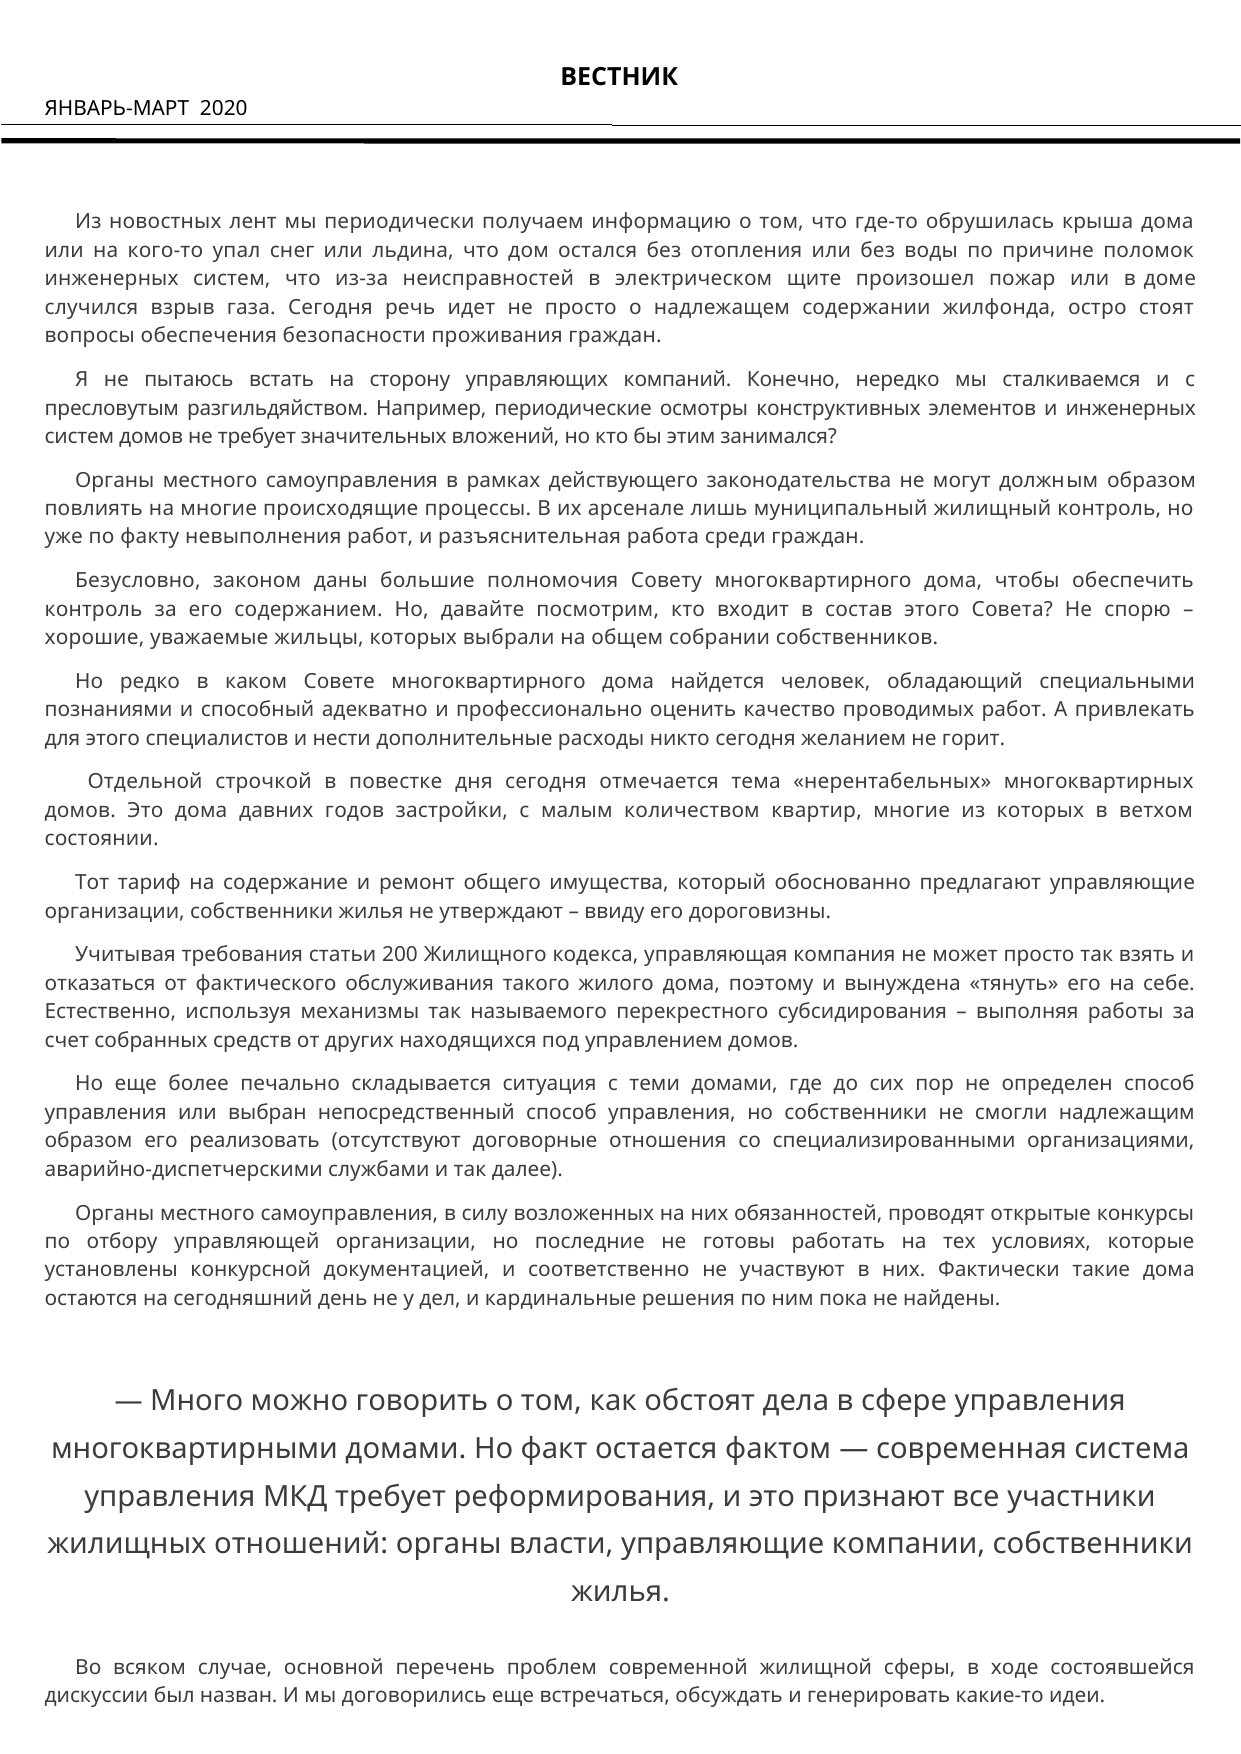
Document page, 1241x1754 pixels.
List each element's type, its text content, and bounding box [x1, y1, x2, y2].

text Но еще более печально складывается ситуация с теми домами, где до сих пор не определен способ управления или выбран непосредственный способ управления, но собственники не смогли надлежащим образом его реализовать (отсутствуют договорные отношения со специализированными организациями, аварийно-диспетчерскими службами и так далее). [44, 1068, 1196, 1182]
text Органы местного самоуправления в рамках действующего законодательства не могут должным образом повлиять на многие происходящие процессы. В их арсенале лишь муниципальный жилищный контроль, но уже по факту невыполнения работ, и разъяснительная работа среди граждан. [44, 465, 1196, 550]
text Безусловно, законом даны большие полномочия Совету многоквартирного дома, чтобы обеспечить контроль за его содержанием. Но, давайте посмотрим, кто входит в состав этого Совета? Не спорю – хорошие, уважаемые жильцы, которых выбрали на общем собрании собственников. [44, 565, 1196, 651]
text Но редко в каком Совете многоквартирного дома найдется человек, обладающий специальными познаниями и способный адекватно и профессионально оценить качество проводимых работ. А привлекать для этого специалистов и нести дополнительные расходы никто сегодня желанием не горит. [44, 666, 1196, 751]
text Отдельной строчкой в повестке дня сегодня отмечается тема «нерентабельных» многоквартирных домов. Это дома давних годов застройки, с малым количеством квартир, многие из которых в ветхом состоянии. [44, 767, 1196, 852]
text Органы местного самоуправления, в силу возложенных на них обязанностей, проводят открытые конкурсы по отбору управляющей организации, но последние не готовы работать на тех условиях, которые установлены конкурсной документацией, и соответственно не участвуют в них. Фактически такие дома остаются на сегодняшний день не у дел, и кардинальные решения по ним пока не найдены. [44, 1198, 1196, 1311]
text Учитывая требования статьи 200 Жилищного кодекса, управляющая компания не может просто так взять и отказаться от фактического обслуживания такого жилого дома, поэтому и вынуждена «тянуть» его на себе. Естественно, используя механизмы так называемого перекрестного субсидирования – выполняя работы за счет собранных средств от других находящихся под управлением домов. [44, 939, 1196, 1053]
text Из новостных лент мы периодически получаем информацию о том, что где-то обрушилась крыша дома или на кого-то упал снег или льдина, что дом остался без отопления или без воды по причине поломок инженерных систем, что из-за неисправностей в электрическом щите произошел пожар или в доме случился взрыв газа. Сегодня речь идет не просто о надлежащем содержании жилфонда, остро стоят вопросы обеспечения безопасности проживания граждан. [44, 207, 1196, 349]
text Тот тариф на содержание и ремонт общего имущества, который обоснованно предлагают управляющие организации, собственники жилья не утверждают – ввиду его дороговизны. [44, 867, 1196, 924]
text Во всяком случае, основной перечень проблем современной жилищной сферы, в ходе состоявшейся дискуссии был назван. И мы договорились еще встречаться, обсуждать и генерировать какие-то идеи. [44, 1652, 1196, 1709]
text Я не пытаюсь встать на сторону управляющих компаний. Конечно, нередко мы сталкиваемся и с пресловутым разгильдяйством. Например, периодические осмотры конструктивных элементов и инженерных систем домов не требует значительных вложений, но кто бы этим занимался? [44, 364, 1196, 449]
text — Много можно говорить о том, как обстоят дела в сфере управления многоквартирными домами. Но факт остается фактом — современная система управления МКД требует реформирования, и это признают все участники жилищных отношений: органы власти, управляющие компании, собственники жилья. [44, 1380, 1196, 1610]
